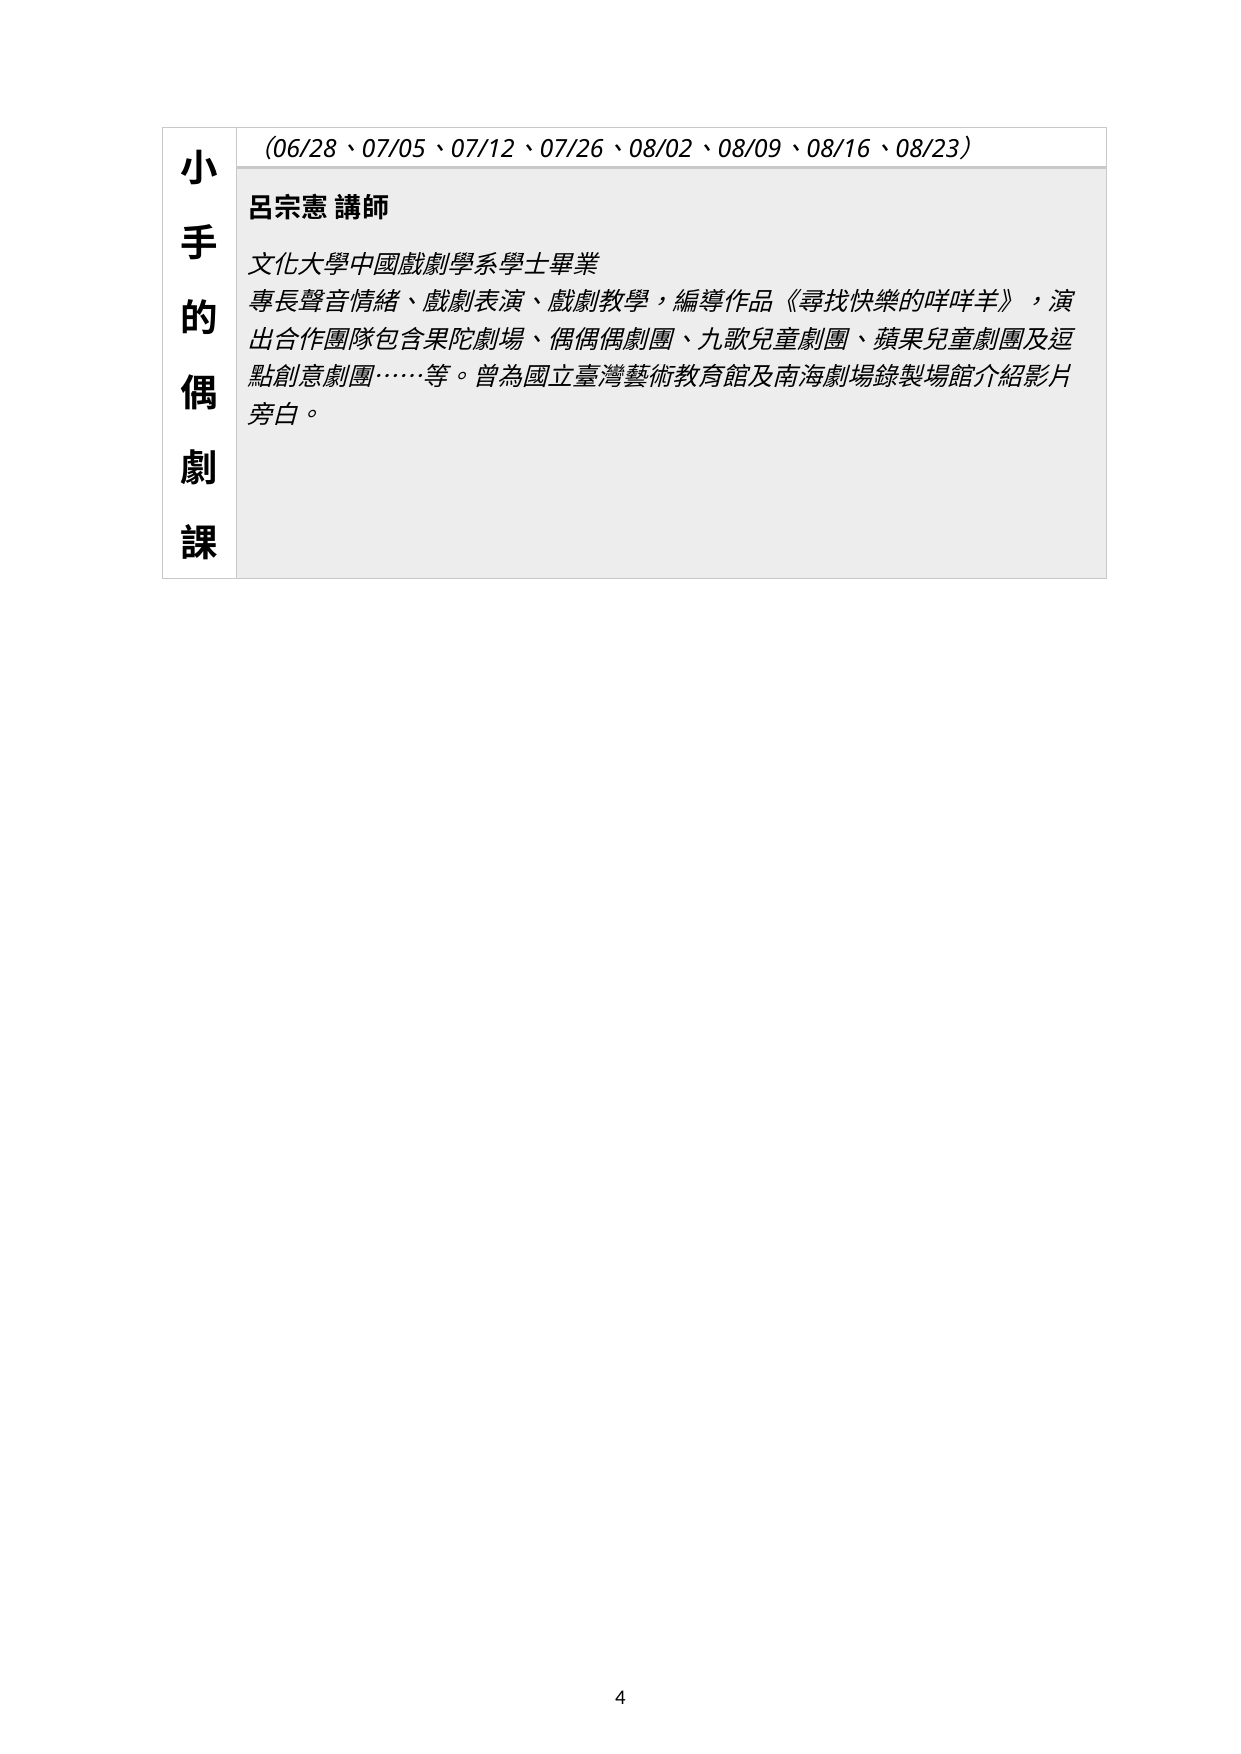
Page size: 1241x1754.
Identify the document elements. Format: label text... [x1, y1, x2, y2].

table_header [237, 128, 1106, 166]
table_header 給小手的偶劇課 [163, 128, 236, 578]
table_cell 呂宗憲 講師 文化大學中國戲劇學系學士畢業 專長聲音情緒、戲劇表演、戲劇教學，編導作品《尋找快樂的咩咩羊》，演出合作團隊包含果陀劇場、偶偶偶劇團、九歌兒童劇團、蘋果兒童劇團及逗點創意劇團……等。曾為國立臺灣藝術教育館及南海劇場錄製場館介紹影片旁白。 [237, 169, 1106, 578]
